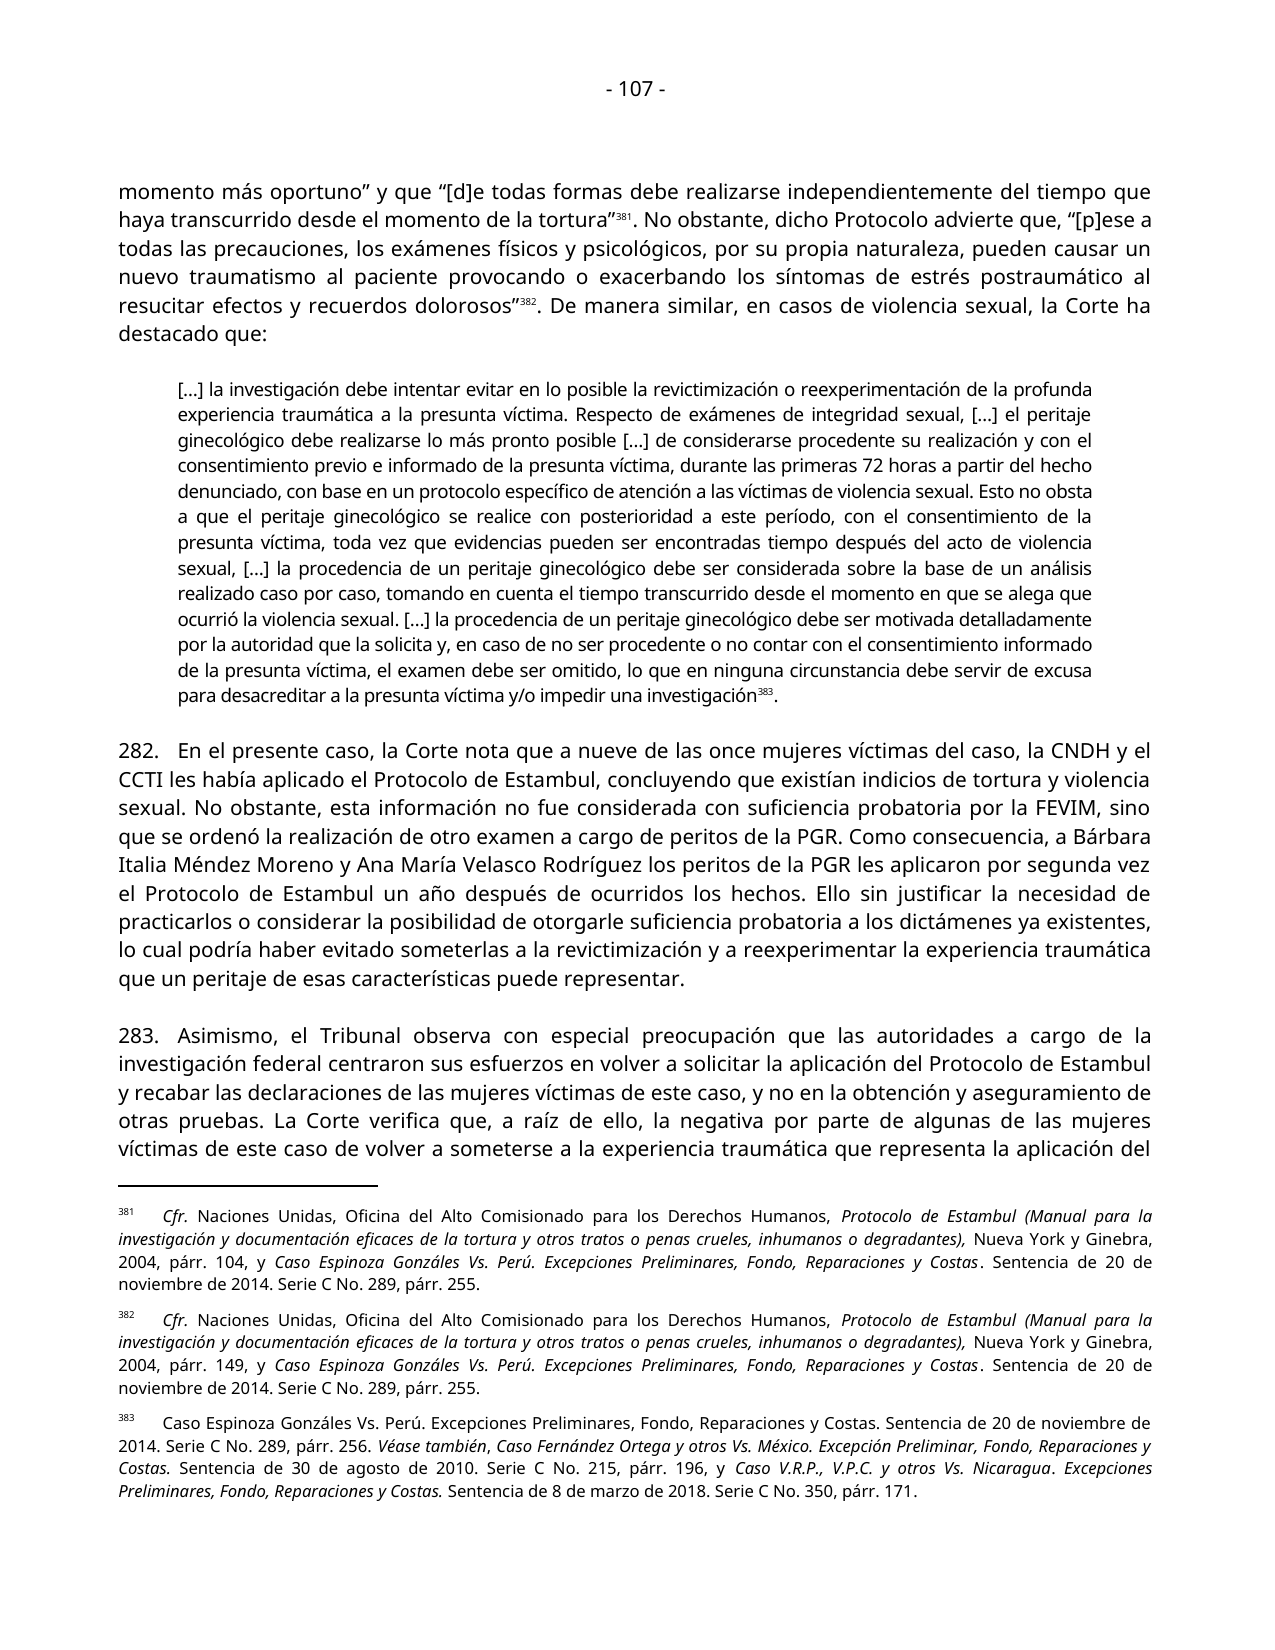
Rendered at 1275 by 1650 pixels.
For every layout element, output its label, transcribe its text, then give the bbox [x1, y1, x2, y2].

text Al respecto, la Corte ha dicho que, en cuanto a la investigación de casos de tortura, el Protocolo de Estambul señala que resulta “particularmente importante que [el] examen [médico] se haga en el momento más oportuno” y que “[d]e todas formas debe realizarse independientemente del tiempo que haya transcurrido desde el momento de la tortura”. No obstante, dicho Protocolo advierte que, “[p]ese a todas las precauciones, los exámenes físicos y psicológicos, por su propia naturaleza, pueden causar un nuevo traumatismo al paciente provocando o exacerbando los síntomas de estrés postraumático al resucitar efectos y recuerdos dolorosos”. De manera similar, en casos de violencia sexual, la Corte ha destacado que: [118, 177, 1153, 348]
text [118, 1021, 1153, 1163]
text En el presente caso, la Corte nota que a nueve de las once mujeres víctimas del caso, la CNDH y el CCTI les había aplicado el Protocolo de Estambul, concluyendo que existían indicios de tortura y violencia sexual. No obstante, esta información no fue considerada con suficiencia probatoria por la FEVIM, sino que se ordenó la realización de otro examen a cargo de peritos de la PGR. Como consecuencia, a Bárbara Italia Méndez Moreno y Ana María Velasco Rodríguez los peritos de la PGR les aplicaron por segunda vez el Protocolo de Estambul un año después de ocurridos los hechos. Ello sin justificar la necesidad de practicarlos o considerar la posibilidad de otorgarle suficiencia probatoria a los dictámenes ya existentes, lo cual podría haber evitado someterlas a la revictimización y a reexperimentar la experiencia traumática que un peritaje de esas características puede representar. [118, 736, 1153, 992]
list […] la investigación debe intentar evitar en lo posible la revictimización o reexperimentación de la profunda experiencia traumática a la presunta víctima. Respecto de exámenes de integridad sexual, […] el peritaje ginecológico debe realizarse lo más pronto posible […] de considerarse procedente su realización y con el consentimiento previo e informado de la presunta víctima, durante las primeras 72 horas a partir del hecho denunciado, con base en un protocolo específico de atención a las víctimas de violencia sexual. Esto no obsta a que el peritaje ginecológico se realice con posterioridad a este período, con el consentimiento de la presunta víctima, toda vez que evidencias pueden ser encontradas tiempo después del acto de violencia sexual, […] la procedencia de un peritaje ginecológico debe ser considerada sobre la base de un análisis realizado caso por caso, tomando en cuenta el tiempo transcurrido desde el momento en que se alega que ocurrió la violencia sexual. […] la procedencia de un peritaje ginecológico debe ser motivada detalladamente por la autoridad que la solicita y, en caso de no ser procedente o no contar con el consentimiento informado de la presunta víctima, el examen debe ser omitido, lo que en ninguna circunstancia debe servir de excusa para desacreditar a la presunta víctima y/o impedir una investigación. [177, 376, 1093, 708]
